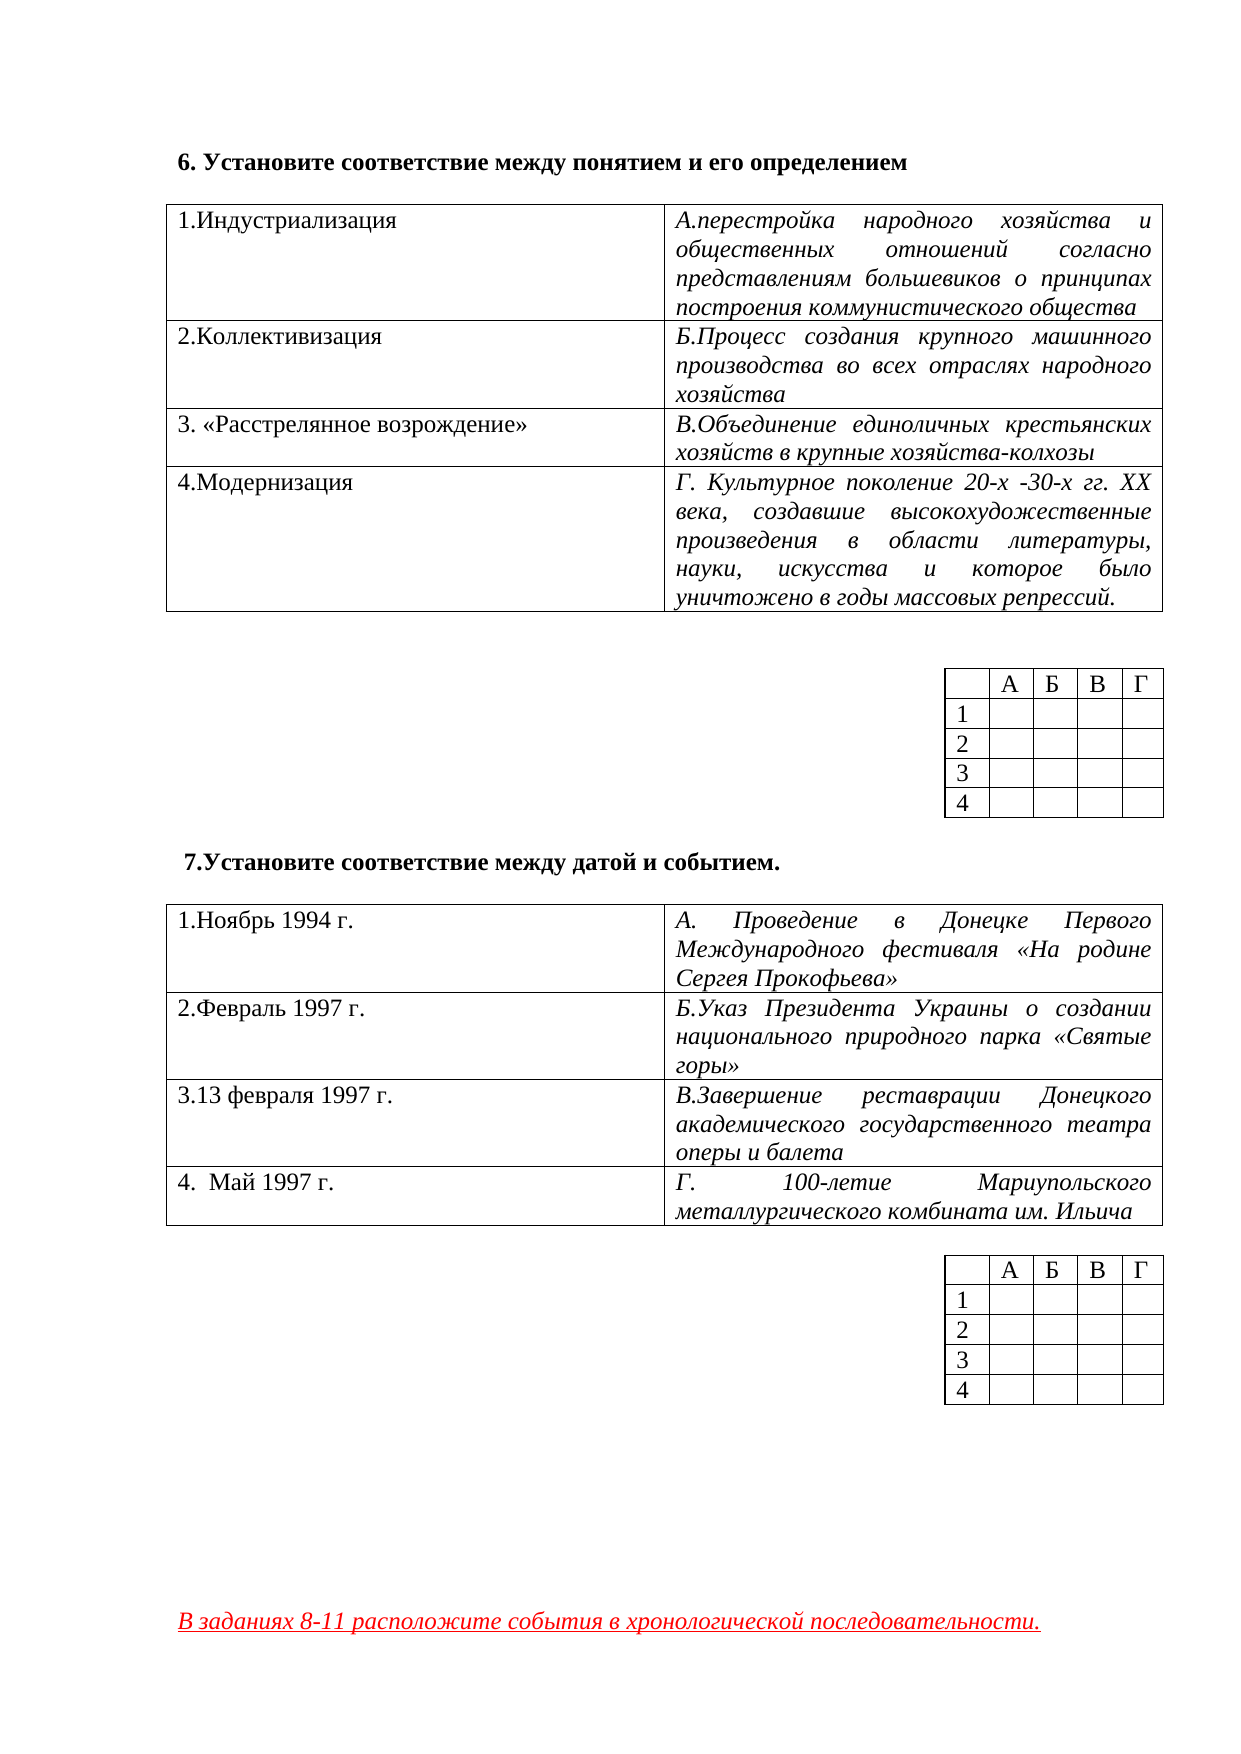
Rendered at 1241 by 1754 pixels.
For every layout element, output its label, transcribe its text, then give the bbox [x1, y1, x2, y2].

table_cell Б.Указ Президента Украины о создании национального природного парка «Святые горы» [665, 993, 1162, 1079]
table_cell [1123, 759, 1163, 787]
table_cell [1123, 788, 1163, 817]
table_cell В.Объединение единоличных крестьянских хозяйств в крупные хозяйства-колхозы [665, 409, 1162, 466]
table_header В [1078, 1256, 1122, 1284]
table_cell [1078, 788, 1122, 817]
table_cell [1078, 1285, 1122, 1314]
table_cell [990, 1285, 1033, 1314]
table_header А.перестройка народного хозяйства и общественных отношений согласно представлениям большевиков о принципах построения коммунистического общества [665, 205, 1162, 320]
table_header В [1078, 669, 1122, 698]
table_cell [990, 1345, 1033, 1374]
table_cell [990, 1315, 1033, 1344]
table_cell [1034, 1375, 1077, 1403]
table_cell [1034, 1315, 1077, 1344]
table_cell 2.Февраль 1997 г. [167, 993, 664, 1079]
table_cell 4 [946, 788, 989, 817]
table_cell [1078, 1345, 1122, 1374]
table_cell [990, 788, 1033, 817]
table_cell 3. «Расстрелянное возрождение» [167, 409, 664, 466]
text 7.Установите соответствие между датой и событием. [177, 847, 1152, 876]
table_cell [1123, 699, 1163, 728]
table_header Г [1123, 669, 1163, 698]
table_cell 4.Модернизация [167, 467, 664, 611]
table_cell 1 [946, 699, 989, 728]
text В заданиях 8-11 расположите события в хронологической последовательности. [177, 1606, 1152, 1634]
table_cell [1123, 1345, 1163, 1374]
table_header 1.Индустриализация [167, 205, 664, 320]
table_cell [990, 699, 1033, 728]
table_cell Г. 100-летие Мариупольского металлургического комбината им. Ильича [665, 1167, 1162, 1225]
table_cell 2 [946, 729, 989, 757]
table_cell [990, 729, 1033, 757]
table_header [946, 669, 989, 698]
table_cell [1078, 1315, 1122, 1344]
table_cell [1034, 729, 1077, 757]
table_cell [1123, 1375, 1163, 1403]
table_cell [1078, 699, 1122, 728]
table_cell [990, 1375, 1033, 1403]
table_header Б [1034, 1256, 1077, 1284]
table_cell [1123, 1315, 1163, 1344]
table_header Б [1034, 669, 1077, 698]
table_cell 1 [946, 1285, 989, 1314]
table_header [946, 1256, 989, 1284]
table_cell [1123, 729, 1163, 757]
table_header А. Проведение в Донецке Первого Международного фестиваля «На родине Сергея Прокофьева» [665, 905, 1162, 992]
table_cell [1078, 759, 1122, 787]
table_cell 3.13 февраля 1997 г. [167, 1080, 664, 1166]
table_cell [1034, 759, 1077, 787]
table_cell В.Завершение реставрации Донецкого академического государственного театра оперы и балета [665, 1080, 1162, 1166]
table_header А [990, 669, 1033, 698]
table_cell 2.Коллективизация [167, 321, 664, 408]
table_cell Г. Культурное поколение 20-х -30-х гг. ХХ века, создавшие высокохудожественные произведения в области литературы, науки, искусства и которое было уничтожено в годы массовых репрессий. [665, 467, 1162, 611]
table_cell [1034, 1285, 1077, 1314]
table_cell 3 [946, 759, 989, 787]
text 6. Установите соответствие между понятием и его определением [177, 147, 1152, 176]
table_cell [1078, 1375, 1122, 1403]
table_cell [1034, 788, 1077, 817]
table_cell 4. Май 1997 г. [167, 1167, 664, 1225]
table_cell 2 [946, 1315, 989, 1344]
table_cell [1078, 729, 1122, 757]
table_cell [990, 759, 1033, 787]
table_header Г [1123, 1256, 1163, 1284]
table_header 1.Ноябрь 1994 г. [167, 905, 664, 992]
table_cell 4 [946, 1375, 989, 1403]
table_cell Б.Процесс создания крупного машинного производства во всех отраслях народного хозяйства [665, 321, 1162, 408]
table_cell 3 [946, 1345, 989, 1374]
table_cell [1123, 1285, 1163, 1314]
table_cell [1034, 699, 1077, 728]
table_header А [990, 1256, 1033, 1284]
table_cell [1034, 1345, 1077, 1374]
